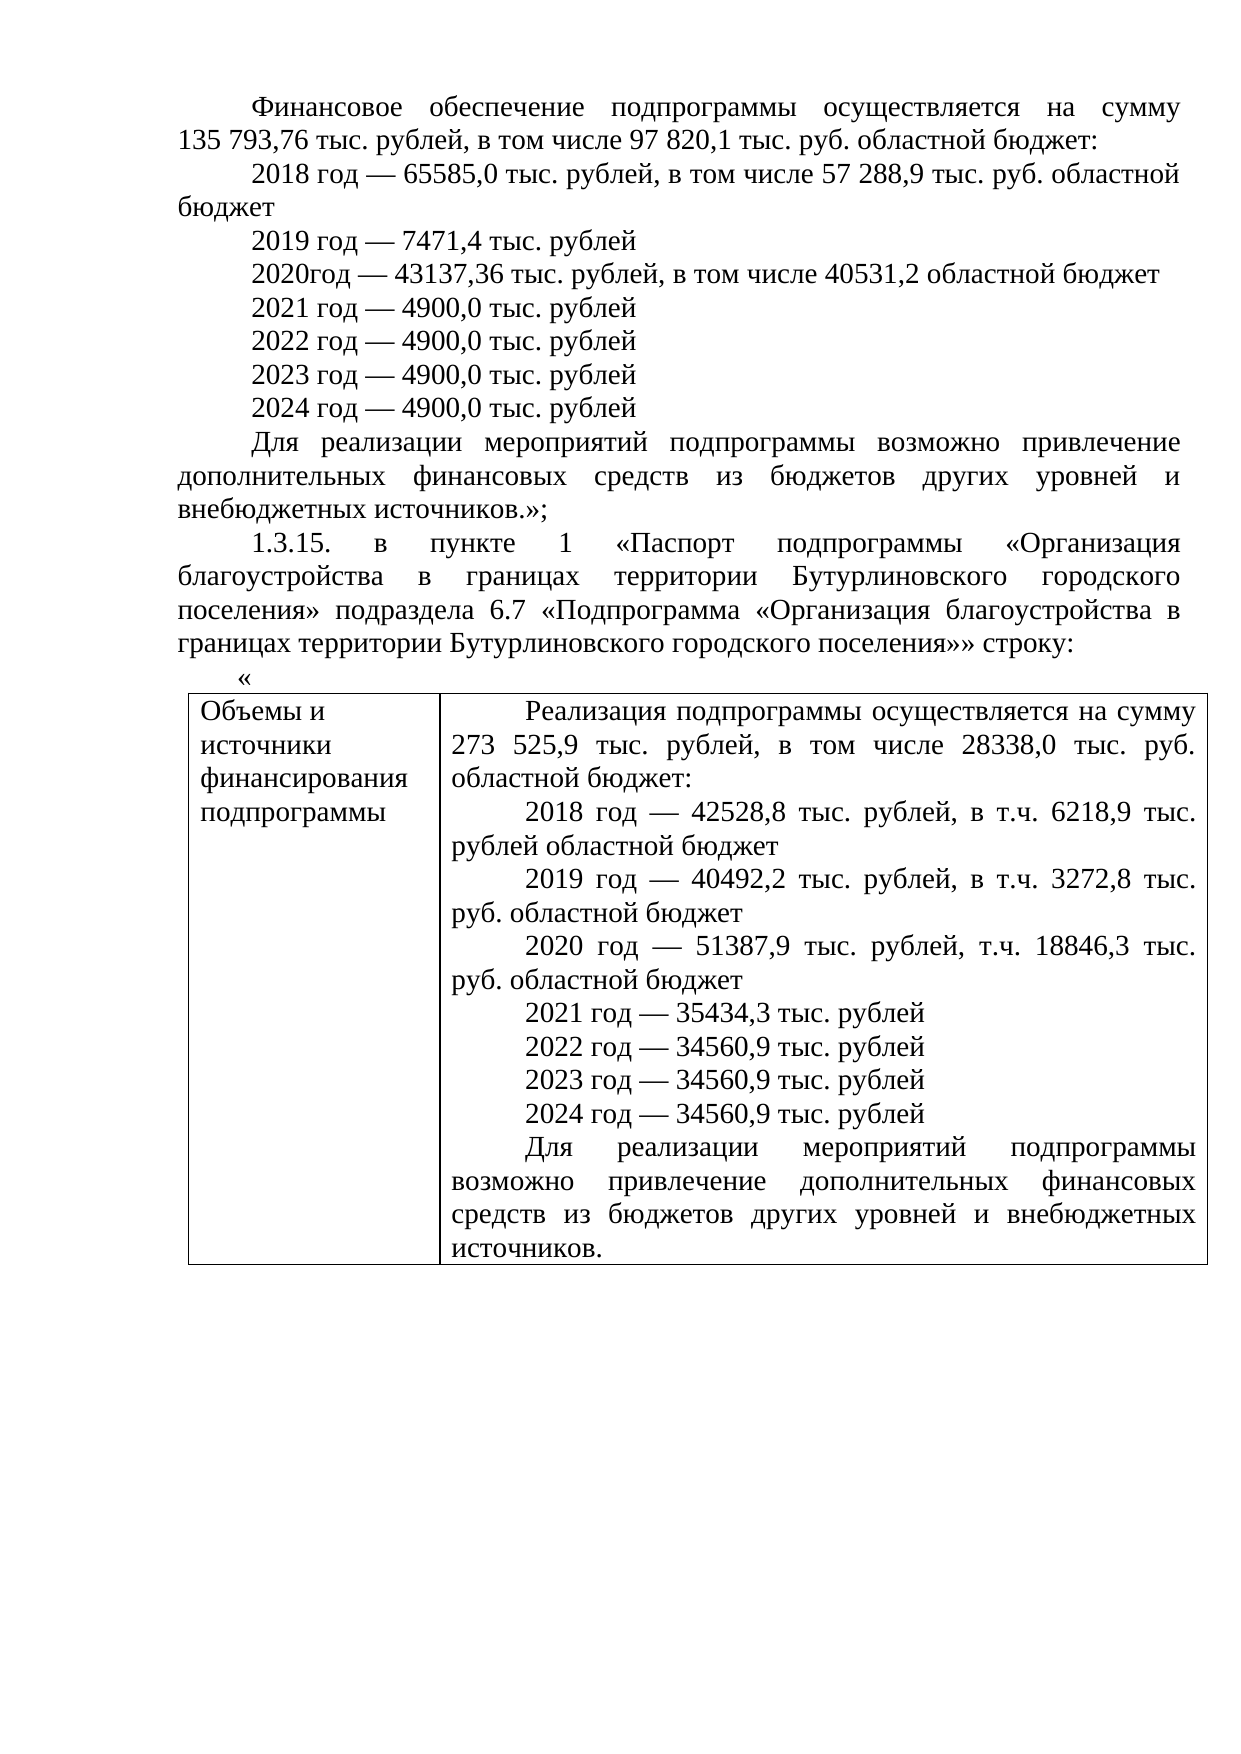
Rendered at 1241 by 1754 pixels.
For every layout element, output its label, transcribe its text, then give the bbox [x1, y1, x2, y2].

text 2022 год — 4900,0 тыс. рублей [177, 323, 1181, 357]
text 2023 год — 4900,0 тыс. рублей [177, 357, 1181, 391]
text 2019 год — 7471,4 тыс. рублей [177, 223, 1181, 256]
text 2018 год — 65585,0 тыс. рублей, в том числе 57 288,9 тыс. руб. областной бюджет [177, 156, 1181, 223]
text 2021 год — 4900,0 тыс. рублей [177, 290, 1181, 323]
text 2024 год — 4900,0 тыс. рублей [177, 391, 1181, 424]
text Для реализации мероприятий подпрограммы возможно привлечение дополнительных финансовых средств из бюджетов других уровней и внебюджетных источников.»; [177, 424, 1181, 525]
table_header Реализация подпрограммы осуществляется на сумму 273 525,9 тыс. рублей, в том числе 28338,0 тыс. руб. областной бюджет: 2018 год — 42528,8 тыс. рублей, в т.ч. 6218,9 тыс. рублей областной бюджет 2019 год — 40492,2 тыс. рублей, в т.ч. 3272,8 тыс. руб. областной бюджет 2020 год — 51387,9 тыс. рублей, т.ч. 18846,3 тыс. руб. областной бюджет 2021 год — 35434,3 тыс. рублей 2022 год — 34560,9 тыс. рублей 2023 год — 34560,9 тыс. рублей 2024 год — 34560,9 тыс. рублей Для реализации мероприятий подпрограммы возможно привлечение дополнительных финансовых средств из бюджетов других уровней и внебюджетных источников. [441, 694, 1207, 1264]
table_header Объемы и источники финансирования подпрограммы [189, 694, 439, 1264]
text Финансовое обеспечение подпрограммы осуществляется на сумму 135 793,76 тыс. рублей, в том числе 97 820,1 тыс. руб. областной бюджет: [177, 89, 1181, 156]
text 2020год — 43137,36 тыс. рублей, в том числе 40531,2 областной бюджет [177, 256, 1181, 290]
text « [177, 659, 1181, 692]
text 1.3.15. в пункте 1 «Паспорт подпрограммы «Организация благоустройства в границах территории Бутурлиновского городского поселения» подраздела 6.7 «Подпрограмма «Организация благоустройства в границах территории Бутурлиновского городского поселения»» строку: [177, 525, 1181, 659]
